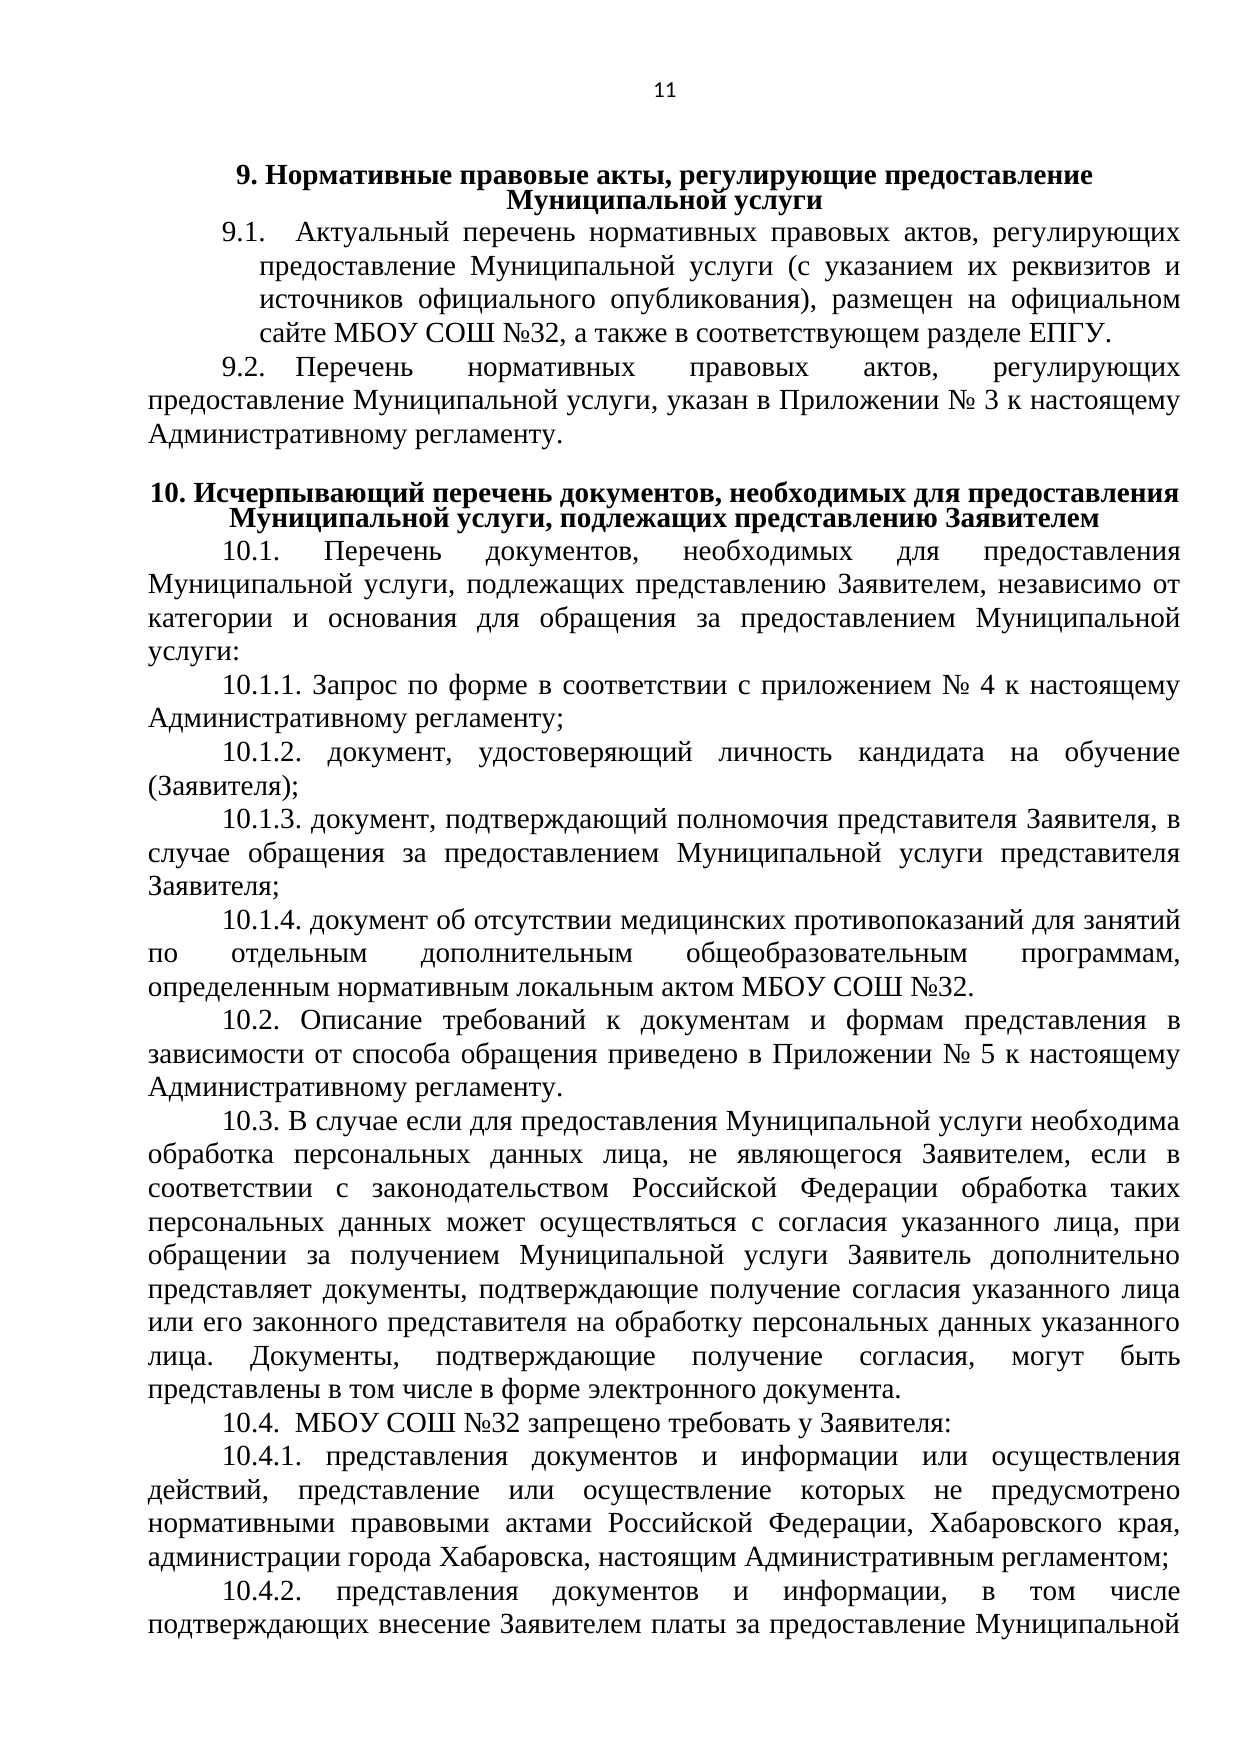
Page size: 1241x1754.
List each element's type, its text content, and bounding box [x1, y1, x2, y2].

list Актуальный перечень нормативных правовых актов, регулирующих предоставление Муниципальной услуги (с указанием их реквизитов и источников официального опубликования), размещен на официальном сайте МБОУ СОШ №32, а также в соответствующем разделе ЕПГУ. [222, 214, 1181, 349]
list 10.1.2. документ, удостоверяющий личность кандидата на обучение (Заявителя); [148, 734, 1181, 801]
list 10.1.4. документ об отсутствии медицинских противопоказаний для занятий по отдельным дополнительным общеобразовательным программам, определенным нормативным локальным актом МБОУ СОШ №32. [148, 902, 1181, 1002]
text 10.4. МБОУ СОШ №32 запрещено требовать у Заявителя: [148, 1405, 1181, 1438]
text 10. Исчерпывающий перечень документов, необходимых для предоставления Муниципальной услуги, подлежащих представлению Заявителем [148, 483, 1181, 533]
text 10.4.1. представления документов и информации или осуществления действий, представление или осуществление которых не предусмотрено нормативными правовыми актами Российской Федерации, Хабаровского края, администрации города Хабаровска, настоящим Административным регламентом; [148, 1438, 1181, 1573]
list Перечень нормативных правовых актов, регулирующих предоставление Муниципальной услуги, указан в Приложении № 3 к настоящему Административному регламенту. [148, 349, 1181, 449]
list 10.2. Описание требований к документам и формам представления в зависимости от способа обращения приведено в Приложении № 5 к настоящему Административному регламенту. [148, 1002, 1181, 1103]
list 10.1.1. Запрос по форме в соответствии с приложением № 4 к настоящему Административному регламенту; [148, 667, 1181, 734]
text 9. Нормативные правовые акты, регулирующие предоставление Муниципальной услуги [148, 164, 1181, 214]
text 10.3. В случае если для предоставления Муниципальной услуги необходима обработка персональных данных лица, не являющегося Заявителем, если в соответствии с законодательством Российской Федерации обработка таких персональных данных может осуществляться с согласия указанного лица, при обращении за получением Муниципальной услуги Заявитель дополнительно представляет документы, подтверждающие получение согласия указанного лица или его законного представителя на обработку персональных данных указанного лица. Документы, подтверждающие получение согласия, могут быть представлены в том числе в форме электронного документа. [148, 1103, 1181, 1405]
list 10.1.3. документ, подтверждающий полномочия представителя Заявителя, в случае обращения за предоставлением Муниципальной услуги представителя Заявителя; [148, 801, 1181, 902]
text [148, 1573, 1181, 1640]
list 10.1. Перечень документов, необходимых для предоставления Муниципальной услуги, подлежащих представлению Заявителем, независимо от категории и основания для обращения за предоставлением Муниципальной услуги: [148, 533, 1181, 667]
